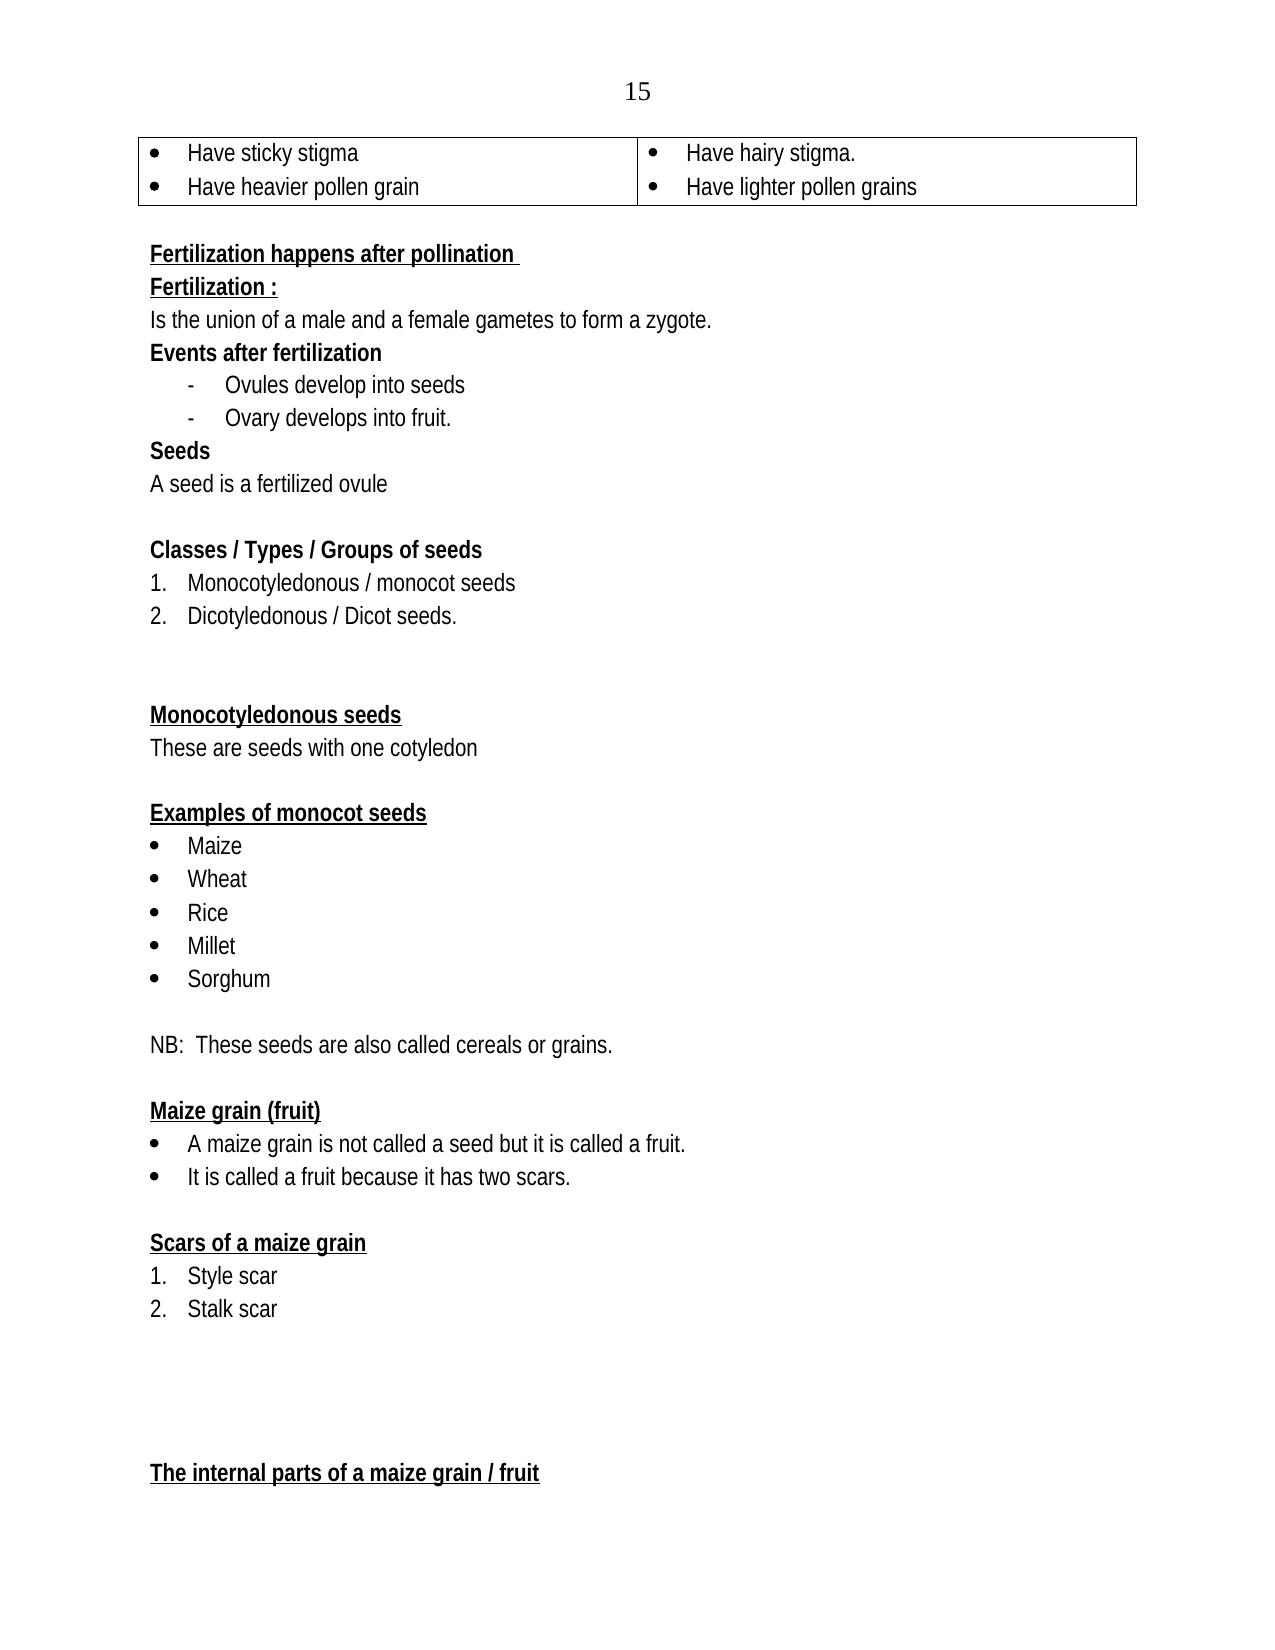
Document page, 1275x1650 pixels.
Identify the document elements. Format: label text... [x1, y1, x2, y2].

list Maize [150, 831, 1125, 860]
text Monocotyledonous seeds [150, 700, 1125, 728]
list Millet [150, 931, 1125, 959]
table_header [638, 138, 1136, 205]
list Rice [150, 898, 1125, 926]
text Scars of a maize grain [150, 1228, 1125, 1256]
text Events after fertilization [150, 338, 1125, 366]
list Ovary develops into fruit. [187, 403, 1125, 432]
text Maize grain (fruit) [150, 1096, 1125, 1124]
list Ovules develop into seeds [187, 371, 1125, 399]
list Stalk scar [150, 1294, 1125, 1322]
list It is called a fruit because it has two scars. [150, 1162, 1125, 1191]
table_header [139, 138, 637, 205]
text Examples of monocot seeds [150, 798, 1125, 827]
list Dicotyledonous / Dicot seeds. [150, 601, 1125, 629]
list Wheat [150, 864, 1125, 893]
list A maize grain is not called a seed but it is called a fruit. [150, 1129, 1125, 1157]
text Fertilization happens after pollination [150, 239, 1125, 267]
text The internal parts of a maize grain / fruit [150, 1458, 1125, 1487]
text These are seeds with one cotyledon [150, 733, 1125, 761]
text Classes / Types / Groups of seeds [150, 535, 1125, 564]
list Style scar [150, 1261, 1125, 1289]
text Is the union of a male and a female gametes to form a zygote. [150, 305, 1125, 333]
text Seeds [150, 436, 1125, 465]
text Fertilization : [150, 272, 1125, 300]
text A seed is a fertilized ovule [150, 469, 1125, 498]
text NB: These seeds are also called cereals or grains. [150, 1030, 1125, 1058]
list Monocotyledonous / monocot seeds [150, 568, 1125, 597]
list Sorghum [150, 964, 1125, 993]
